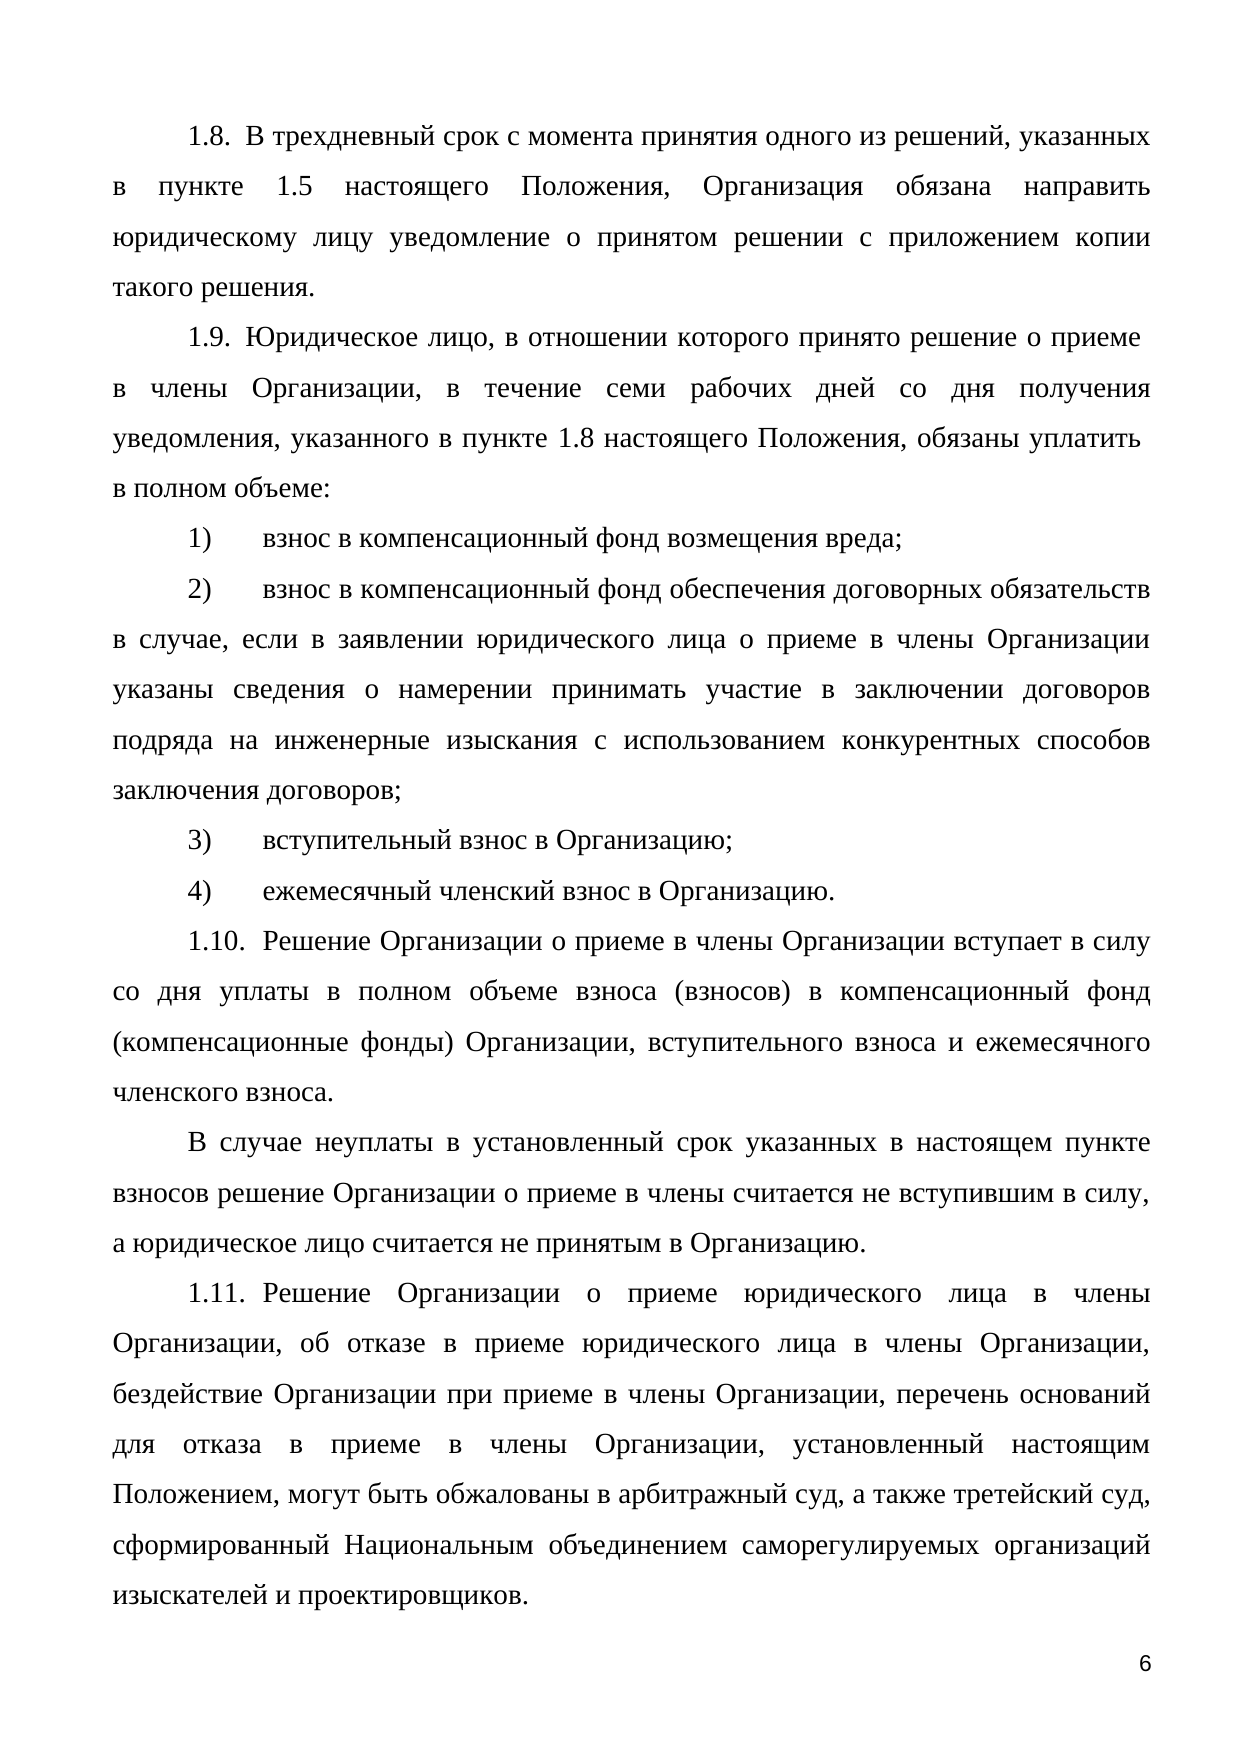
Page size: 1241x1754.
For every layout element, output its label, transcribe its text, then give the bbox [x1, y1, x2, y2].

text 4) ежемесячный членский взнос в Организацию. [112, 873, 1152, 906]
text 1) взнос в компенсационный фонд возмещения вреда; [112, 521, 1152, 554]
text 3) вступительный взнос в Организацию; [112, 822, 1152, 856]
list Решение Организации о приеме в члены Организации вступает в силу со дня уплаты в полном объеме взноса (взносов) в компенсационный фонд (компенсационные фонды) Организации, вступительного взноса и ежемесячного членского взноса. [112, 923, 1152, 1108]
list Юридическое лицо, в отношении которого принято решение о приеме в члены Организации, в течение семи рабочих дней со дня получения уведомления, указанного в пункте 1.8 настоящего Положения, обязаны уплатить в полном объеме: [112, 319, 1152, 504]
list В трехдневный срок с момента принятия одного из решений, указанных в пункте 1.5 настоящего Положения, Организация обязана направить юридическому лицу уведомление о принятом решении с приложением копии такого решения. [112, 118, 1152, 303]
list Решение Организации о приеме юридического лица в члены Организации, об отказе в приеме юридического лица в члены Организации, бездействие Организации при приеме в члены Организации, перечень оснований для отказа в приеме в члены Организации, установленный настоящим Положением, могут быть обжалованы в арбитражный суд, а также третейский суд, сформированный Национальным объединением саморегулируемых организаций изыскателей и проектировщиков. [112, 1275, 1152, 1611]
text 2) взнос в компенсационный фонд обеспечения договорных обязательств в случае, если в заявлении юридического лица о приеме в члены Организации указаны сведения о намерении принимать участие в заключении договоров подряда на инженерные изыскания с использованием конкурентных способов заключения договоров; [112, 571, 1152, 806]
text В случае неуплаты в установленный срок указанных в настоящем пункте взносов решение Организации о приеме в члены считается не вступившим в силу, а юридическое лицо считается не принятым в Организацию. [112, 1124, 1152, 1258]
